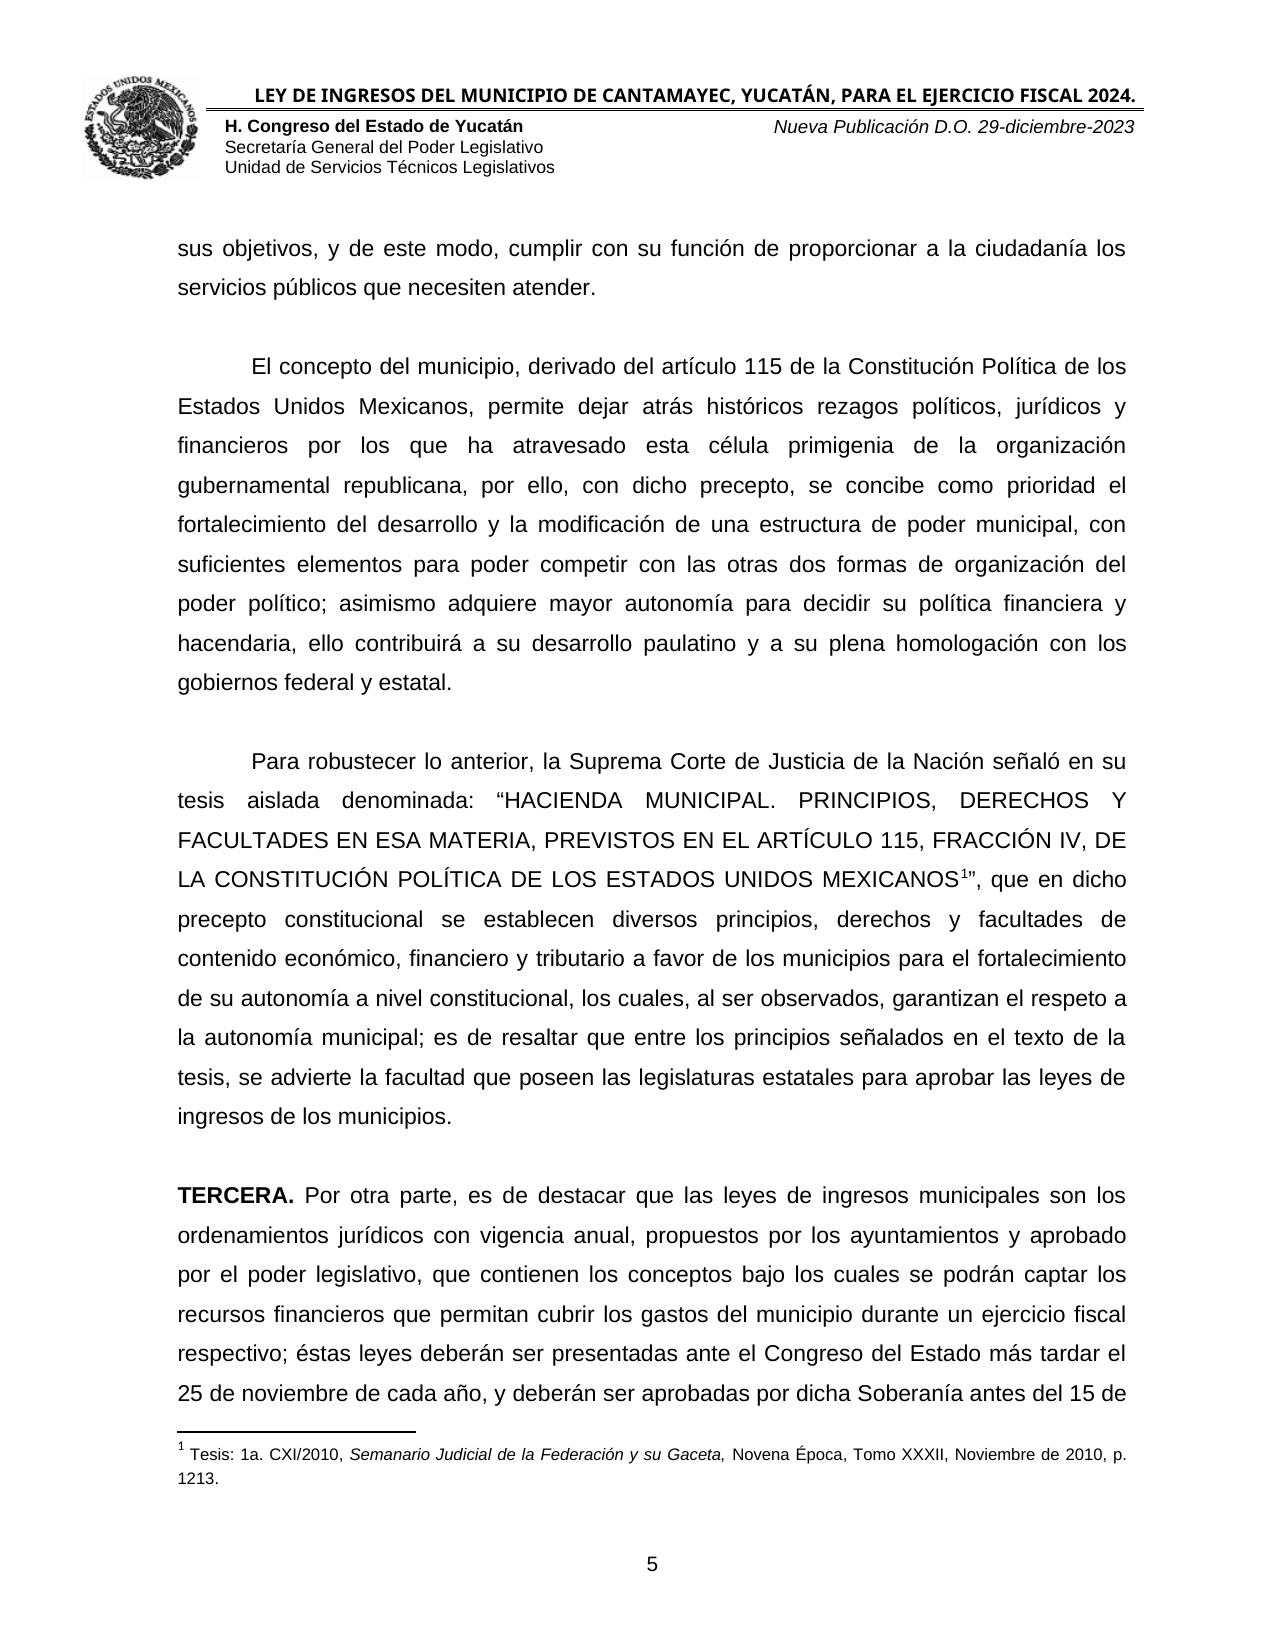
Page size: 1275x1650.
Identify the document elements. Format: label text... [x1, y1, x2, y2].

text Para robustecer lo anterior, la Suprema Corte de Justicia de la Nación señaló en su tesis aislada denominada: “HACIENDA MUNICIPAL. PRINCIPIOS, DERECHOS Y FACULTADES EN ESA MATERIA, PREVISTOS EN EL ARTÍCULO 115, FRACCIÓN IV, DE LA CONSTITUCIÓN POLÍTICA DE LOS ESTADOS UNIDOS MEXICANOS”, que en dicho precepto constitucional se establecen diversos principios, derechos y facultades de contenido económico, financiero y tributario a favor de los municipios para el fortalecimiento de su autonomía a nivel constitucional, los cuales, al ser observados, garantizan el respeto a la autonomía municipal; es de resaltar que entre los principios señalados en el texto de la tesis, se advierte la facultad que poseen las legislaturas estatales para aprobar las leyes de ingresos de los municipios. [177, 748, 1127, 1130]
text El concepto del municipio, derivado del artículo 115 de la Constitución Política de los Estados Unidos Mexicanos, permite dejar atrás históricos rezagos políticos, jurídicos y financieros por los que ha atravesado esta célula primigenia de la organización gubernamental republicana, por ello, con dicho precepto, se concibe como prioridad el fortalecimiento del desarrollo y la modificación de una estructura de poder municipal, con suficientes elementos para poder competir con las otras dos formas de organización del poder político; asimismo adquiere mayor autonomía para decidir su política financiera y hacendaria, ello contribuirá a su desarrollo paulatino y a su plena homologación con los gobiernos federal y estatal. [177, 353, 1127, 695]
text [177, 1182, 1127, 1406]
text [177, 235, 1127, 301]
